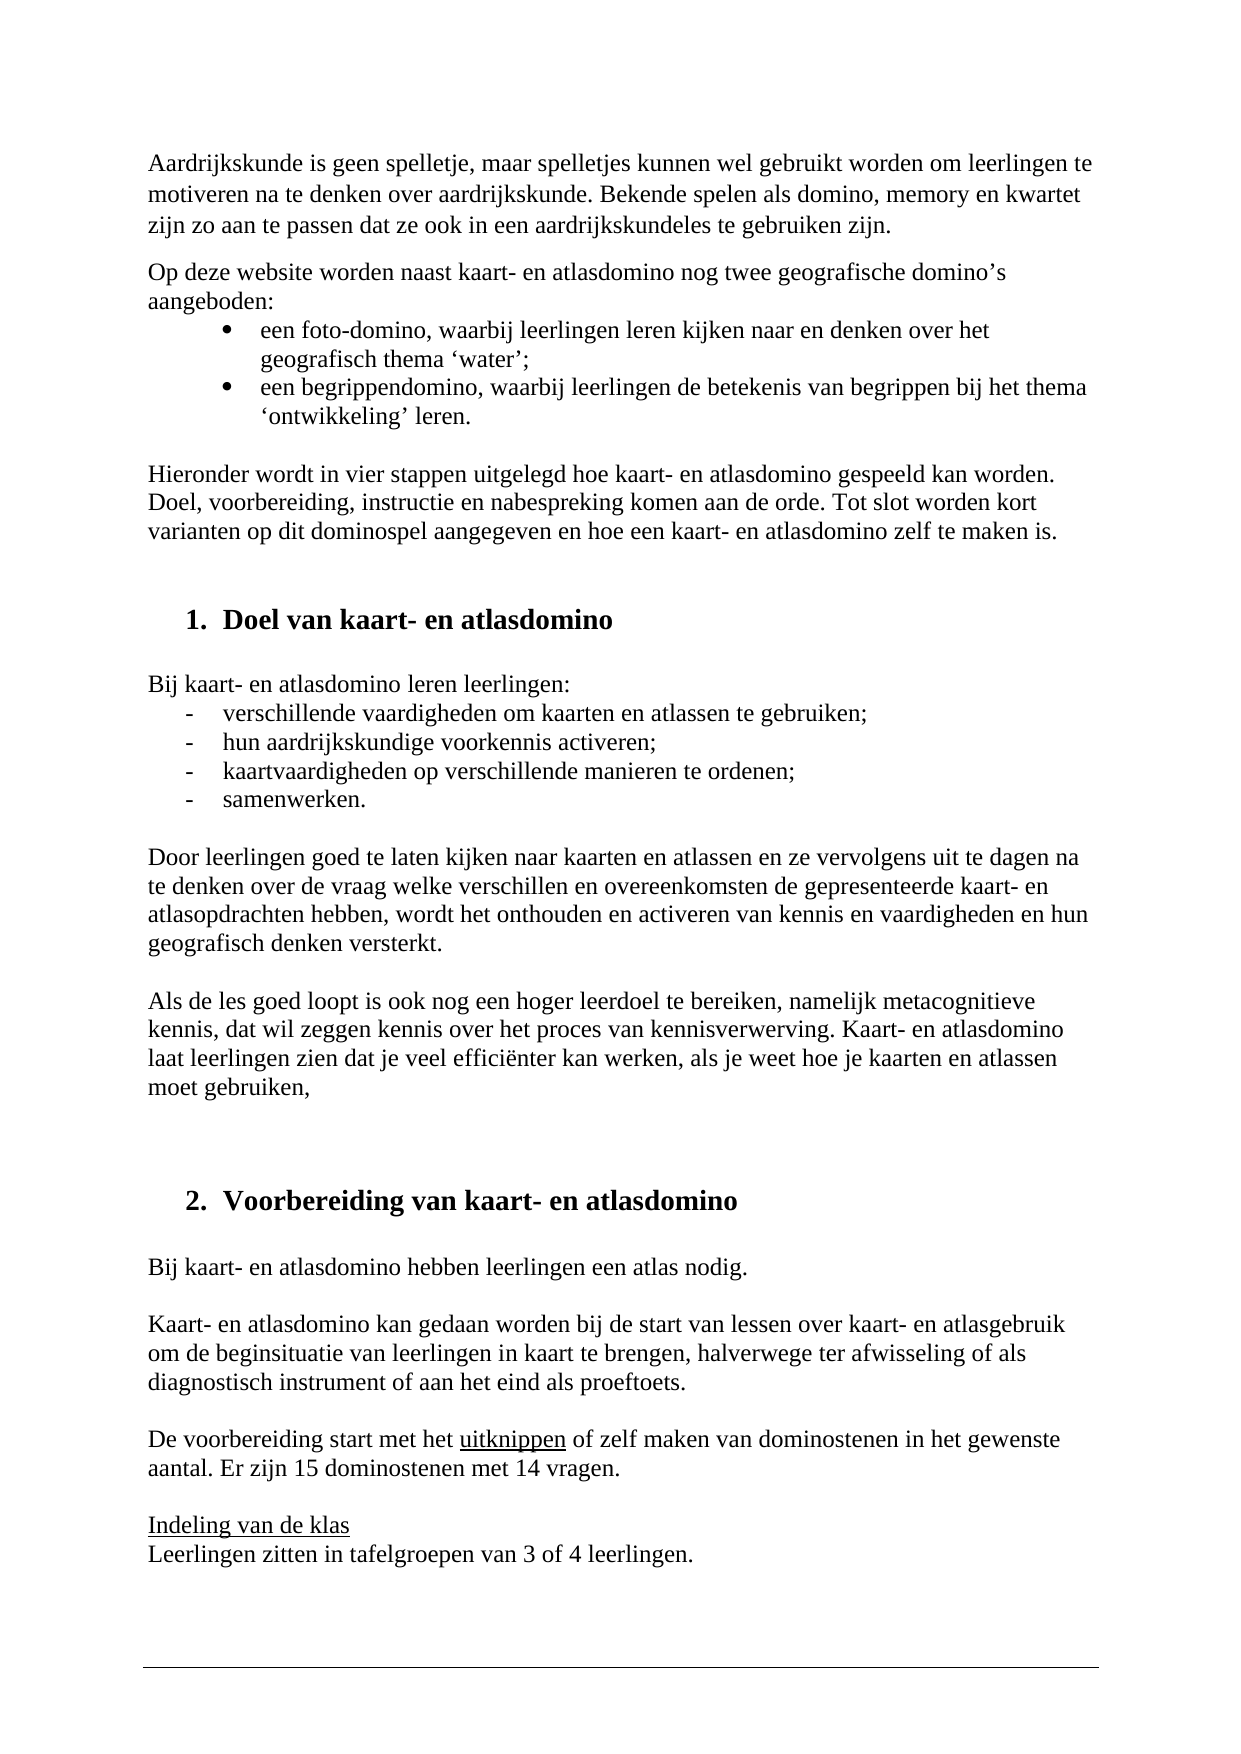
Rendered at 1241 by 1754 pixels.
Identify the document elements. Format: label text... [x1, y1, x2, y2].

list kaartvaardigheden op verschillende manieren te ordenen; [185, 756, 1093, 784]
text Bij kaart- en atlasdomino leren leerlingen: [148, 669, 1093, 698]
text De voorbereiding start met het uitknippen of zelf maken van dominostenen in het gewenste aantal. Er zijn 15 dominostenen met 14 vragen. [148, 1424, 1093, 1482]
list Doel van kaart- en atlasdomino [185, 602, 1093, 636]
text Leerlingen zitten in tafelgroepen van 3 of 4 leerlingen. [148, 1539, 1093, 1568]
text Als de les goed loopt is ook nog een hoger leerdoel te bereiken, namelijk metacognitieve kennis, dat wil zeggen kennis over het proces van kennisverwerving. Kaart- en atlasdomino laat leerlingen zien dat je veel efficiënter kan werken, als je weet hoe je kaarten en atlassen moet gebruiken, [148, 986, 1093, 1101]
text Op deze website worden naast kaart- en atlasdomino nog twee geografische domino’s aangeboden: [148, 257, 1093, 315]
list een begrippendomino, waarbij leerlingen de betekenis van begrippen bij het thema ‘ontwikkeling’ leren. [223, 372, 1093, 430]
list een foto-domino, waarbij leerlingen leren kijken naar en denken over het geografisch thema ‘water’; [223, 315, 1093, 372]
text Aardrijkskunde is geen spelletje, maar spelletjes kunnen wel gebruikt worden om leerlingen te motiveren na te denken over aardrijkskunde. Bekende spelen als domino, memory en kwartet zijn zo aan te passen dat ze ook in een aardrijkskundeles te gebruiken zijn. [148, 148, 1093, 238]
text Hieronder wordt in vier stappen uitgelegd hoe kaart- en atlasdomino gespeeld kan worden. Doel, voorbereiding, instructie en nabespreking komen aan de orde. Tot slot worden kort varianten op dit dominospel aangegeven en hoe een kaart- en atlasdomino zelf te maken is. [148, 459, 1093, 545]
list Voorbereiding van kaart- en atlasdomino [185, 1183, 1093, 1217]
text Kaart- en atlasdomino kan gedaan worden bij de start van lessen over kaart- en atlasgebruik om de beginsituatie van leerlingen in kaart te brengen, halverwege ter afwisseling of als diagnostisch instrument of aan het eind als proeftoets. [148, 1309, 1093, 1396]
list samenwerken. [185, 784, 1093, 813]
text Indeling van de klas [148, 1511, 1093, 1539]
list verschillende vaardigheden om kaarten en atlassen te gebruiken; [185, 698, 1093, 727]
text Bij kaart- en atlasdomino hebben leerlingen een atlas nodig. [148, 1252, 1093, 1281]
text Door leerlingen goed te laten kijken naar kaarten en atlassen en ze vervolgens uit te dagen na te denken over de vraag welke verschillen en overeenkomsten de gepresenteerde kaart- en atlasopdrachten hebben, wordt het onthouden en activeren van kennis en vaardigheden en hun geografisch denken versterkt. [148, 842, 1093, 957]
list hun aardrijkskundige voorkennis activeren; [185, 727, 1093, 756]
